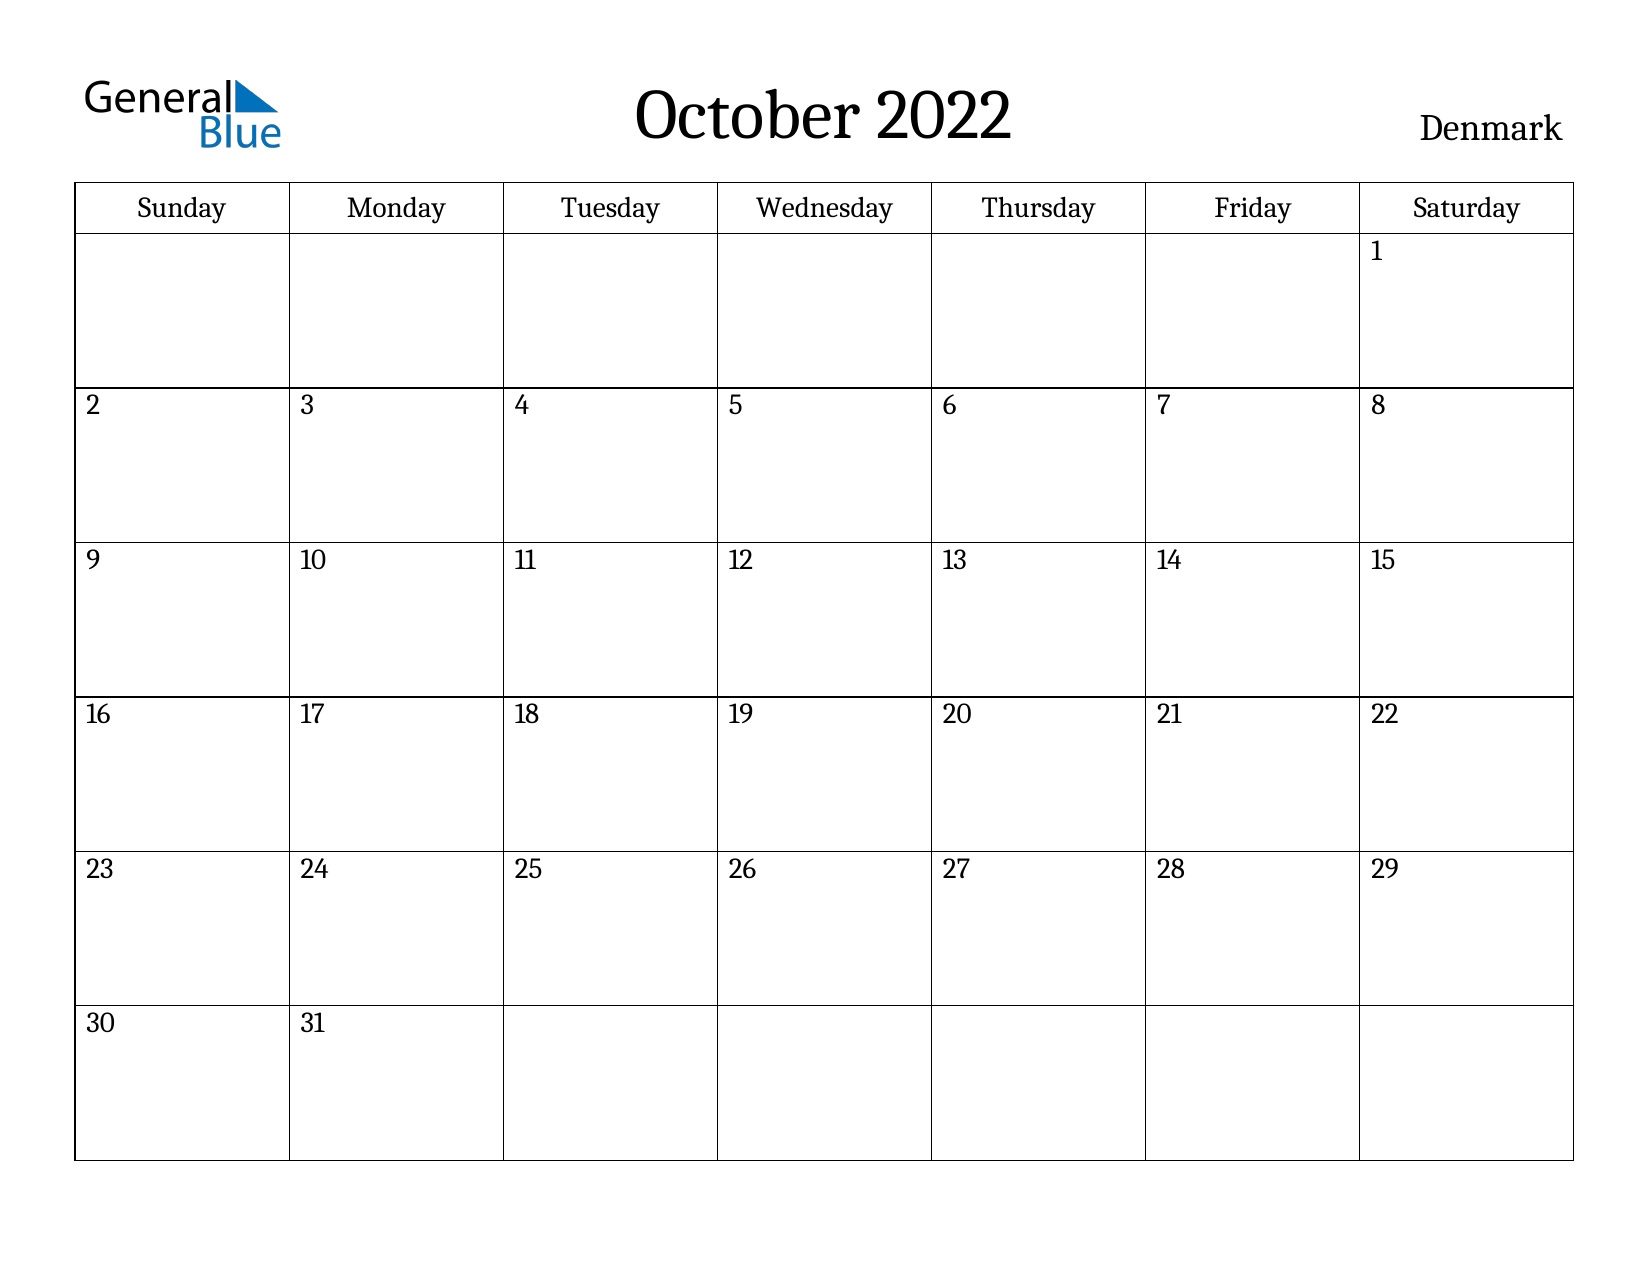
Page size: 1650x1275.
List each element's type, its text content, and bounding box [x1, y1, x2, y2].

table_cell 16 [76, 698, 289, 738]
table_cell [1360, 1047, 1573, 1160]
table_cell [932, 275, 1145, 387]
table_cell [1146, 893, 1359, 1005]
table_cell [1146, 275, 1359, 387]
table_cell Tuesday [504, 183, 717, 233]
table_cell [718, 1047, 931, 1160]
table_cell [718, 893, 931, 1005]
table_cell Monday [290, 183, 503, 233]
table_cell 11 [504, 543, 717, 584]
table_cell 3 [290, 389, 503, 429]
table_cell [718, 738, 931, 851]
table_cell [1146, 1047, 1359, 1160]
table_cell [1360, 429, 1573, 542]
table_cell [1146, 429, 1359, 542]
table_cell 22 [1360, 698, 1573, 738]
table_cell [504, 234, 717, 275]
table_cell 5 [718, 389, 931, 429]
table_header [75, 75, 503, 182]
table_cell 15 [1360, 543, 1573, 584]
table_cell [290, 584, 503, 696]
table_cell [76, 234, 289, 275]
table_header Denmark [1146, 75, 1574, 182]
table_cell 31 [290, 1006, 503, 1047]
table_cell 20 [932, 698, 1145, 738]
table_cell [504, 893, 717, 1005]
table_cell 8 [1360, 389, 1573, 429]
table_cell [932, 893, 1145, 1005]
table_cell [1146, 234, 1359, 275]
table_cell 23 [76, 852, 289, 893]
table_header October 2022 [503, 75, 1146, 182]
table_cell 29 [1360, 852, 1573, 893]
table_cell 17 [290, 698, 503, 738]
table_cell [1146, 584, 1359, 696]
table_cell [76, 1047, 289, 1160]
table_cell [1146, 1006, 1359, 1047]
table_cell [290, 893, 503, 1005]
table_cell [932, 234, 1145, 275]
table_cell [718, 234, 931, 275]
table_cell [1360, 275, 1573, 387]
table_cell 25 [504, 852, 717, 893]
table_cell Thursday [932, 183, 1145, 233]
table_cell [504, 584, 717, 696]
table_cell 18 [504, 698, 717, 738]
table_cell [290, 1047, 503, 1160]
table_cell 13 [932, 543, 1145, 584]
table_cell [1360, 584, 1573, 696]
table_cell [718, 429, 931, 542]
table_cell 7 [1146, 389, 1359, 429]
table_cell [290, 234, 503, 275]
table_cell [76, 584, 289, 696]
table_cell [932, 584, 1145, 696]
table_cell [290, 275, 503, 387]
table_cell [932, 429, 1145, 542]
table_cell [932, 738, 1145, 851]
table_cell [932, 1047, 1145, 1160]
table_cell 28 [1146, 852, 1359, 893]
table_cell [76, 275, 289, 387]
table_cell 24 [290, 852, 503, 893]
table_cell 10 [290, 543, 503, 584]
table_cell 30 [76, 1006, 289, 1047]
table_cell [290, 429, 503, 542]
table_cell 14 [1146, 543, 1359, 584]
table_cell [718, 275, 931, 387]
table_cell 12 [718, 543, 931, 584]
table_cell [504, 738, 717, 851]
table_cell 6 [932, 389, 1145, 429]
table_cell [76, 738, 289, 851]
table_cell 26 [718, 852, 931, 893]
table_cell [504, 1047, 717, 1160]
picture [85, 80, 281, 148]
table_cell [1360, 893, 1573, 1005]
table_cell Friday [1146, 183, 1359, 233]
table_cell [1360, 738, 1573, 851]
table_cell [290, 738, 503, 851]
table_cell [504, 275, 717, 387]
table_cell [718, 1006, 931, 1047]
table_cell [504, 429, 717, 542]
table_cell [504, 1006, 717, 1047]
table_cell [718, 584, 931, 696]
table_cell 21 [1146, 698, 1359, 738]
table_cell 2 [76, 389, 289, 429]
table_cell [1360, 1006, 1573, 1047]
table_cell [76, 893, 289, 1005]
table_cell 19 [718, 698, 931, 738]
table_cell 4 [504, 389, 717, 429]
table_cell Sunday [76, 183, 289, 233]
table_cell [1146, 738, 1359, 851]
table_cell [932, 1006, 1145, 1047]
table_cell [76, 429, 289, 542]
table_cell 1 [1360, 234, 1573, 275]
table_cell 27 [932, 852, 1145, 893]
table_cell Saturday [1360, 183, 1573, 233]
table_cell Wednesday [718, 183, 931, 233]
table_cell 9 [76, 543, 289, 584]
